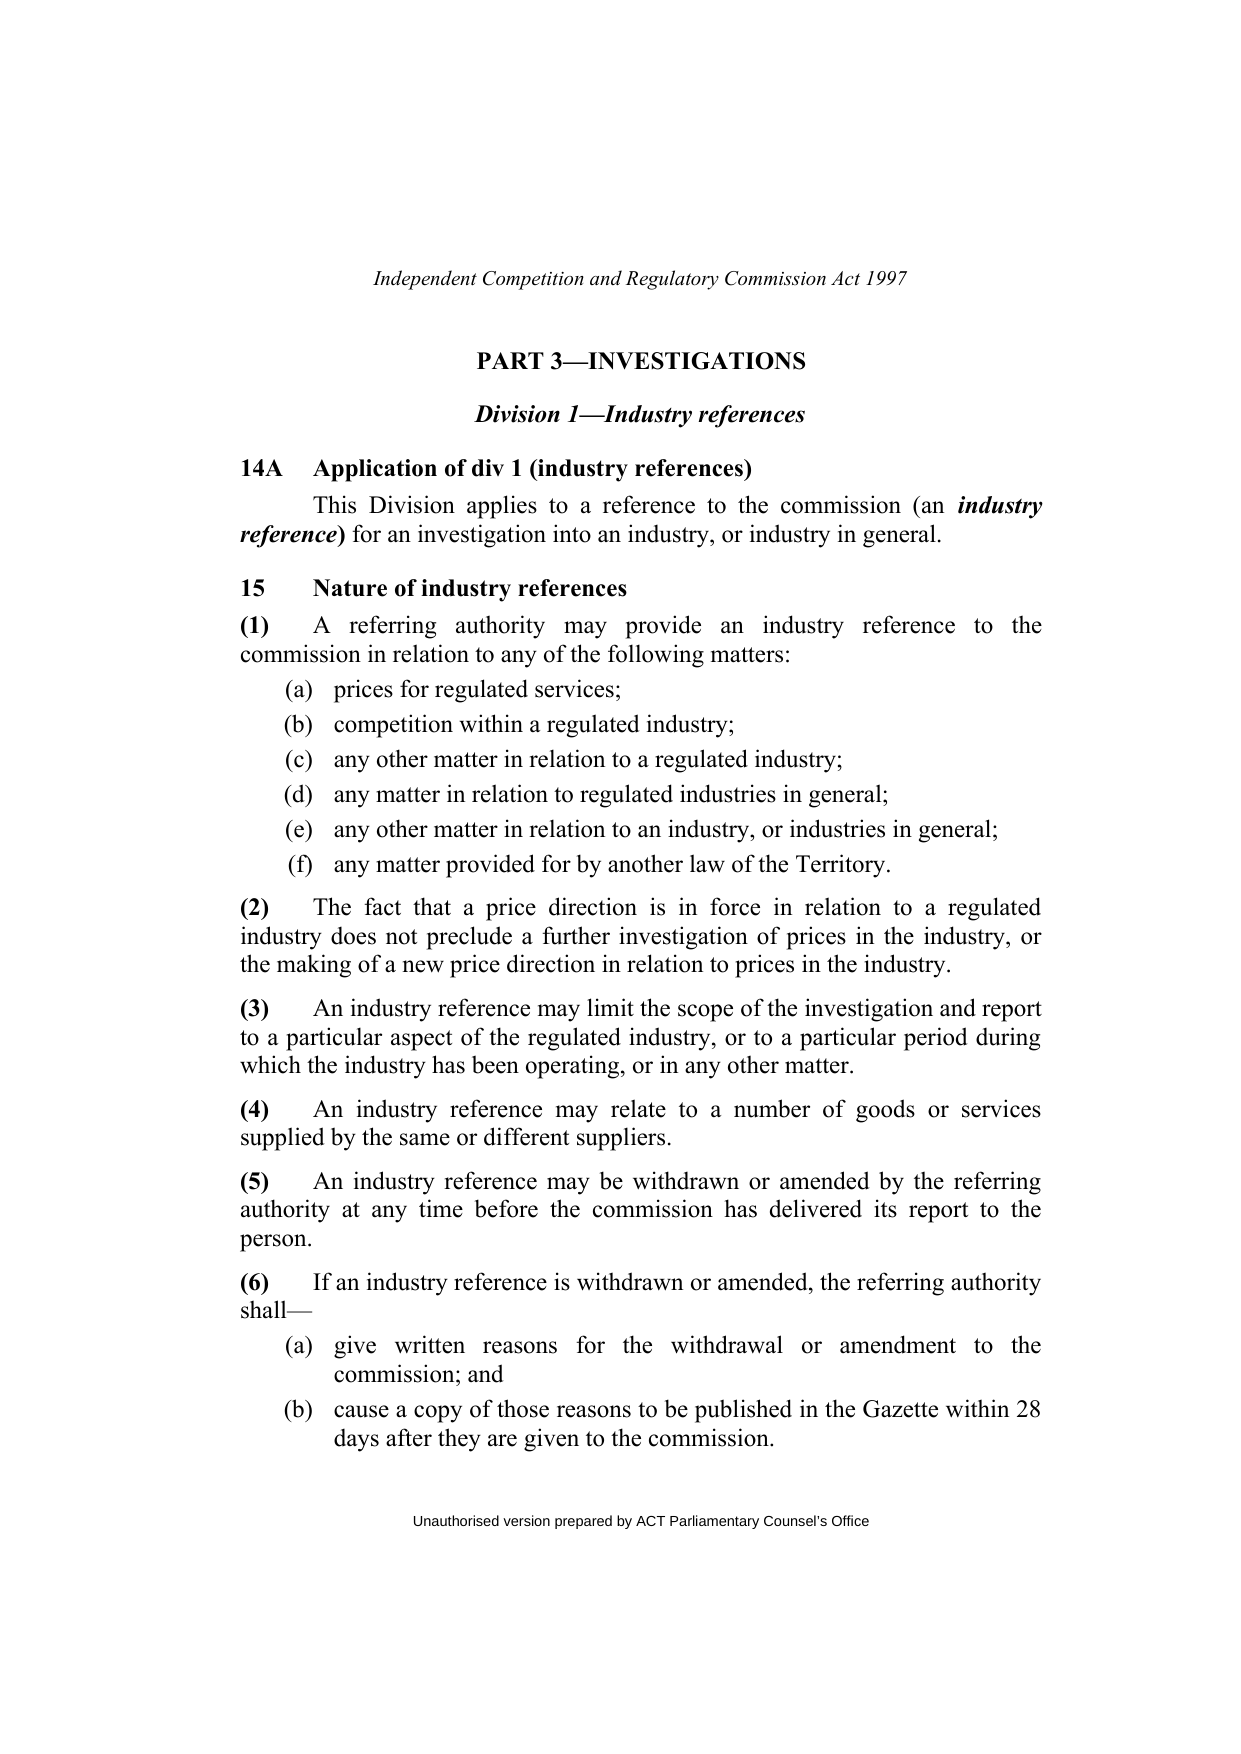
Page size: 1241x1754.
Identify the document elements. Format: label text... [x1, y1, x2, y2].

text (a) give written reasons for the withdrawal or amendment to the commission; and [240, 1330, 1042, 1388]
text (5) An industry reference may be withdrawn or amended by the referring authority at any time before the commission has delivered its report to the person. [240, 1166, 1042, 1252]
text (e) any other matter in relation to an industry, or industries in general; [240, 814, 1042, 842]
text (1) A referring authority may provide an industry reference to the commission in relation to any of the following matters: [240, 610, 1042, 667]
text (4) An industry reference may relate to a number of goods or services supplied by the same or different suppliers. [240, 1094, 1042, 1151]
text (b) cause a copy of those reasons to be published in the Gazette within 28 days after they are given to the commission. [240, 1394, 1042, 1452]
text This Division applies to a reference to the commission (an industry reference) for an investigation into an industry, or industry in general. [240, 490, 1042, 548]
text part 3—investigations [240, 346, 1042, 374]
text (b) competition within a regulated industry; [240, 709, 1042, 737]
text (6) If an industry reference is withdrawn or amended, the referring authority shall— [240, 1267, 1042, 1324]
text (f) any matter provided for by another law of the Territory. [240, 849, 1042, 877]
text (d) any matter in relation to regulated industries in general; [240, 779, 1042, 807]
text Division 1—Industry references [240, 399, 1042, 428]
text 15 Nature of industry references [240, 573, 1042, 602]
text (a) prices for regulated services; [240, 674, 1042, 702]
text 14A Application of div 1 (industry references) [240, 453, 1042, 482]
text (c) any other matter in relation to a regulated industry; [240, 744, 1042, 772]
text (3) An industry reference may limit the scope of the investigation and report to a particular aspect of the regulated industry, or to a particular period during which the industry has been operating, or in any other matter. [240, 993, 1042, 1079]
text (2) The fact that a price direction is in force in relation to a regulated industry does not preclude a further investigation of prices in the industry, or the making of a new price direction in relation to prices in the industry. [240, 892, 1042, 978]
